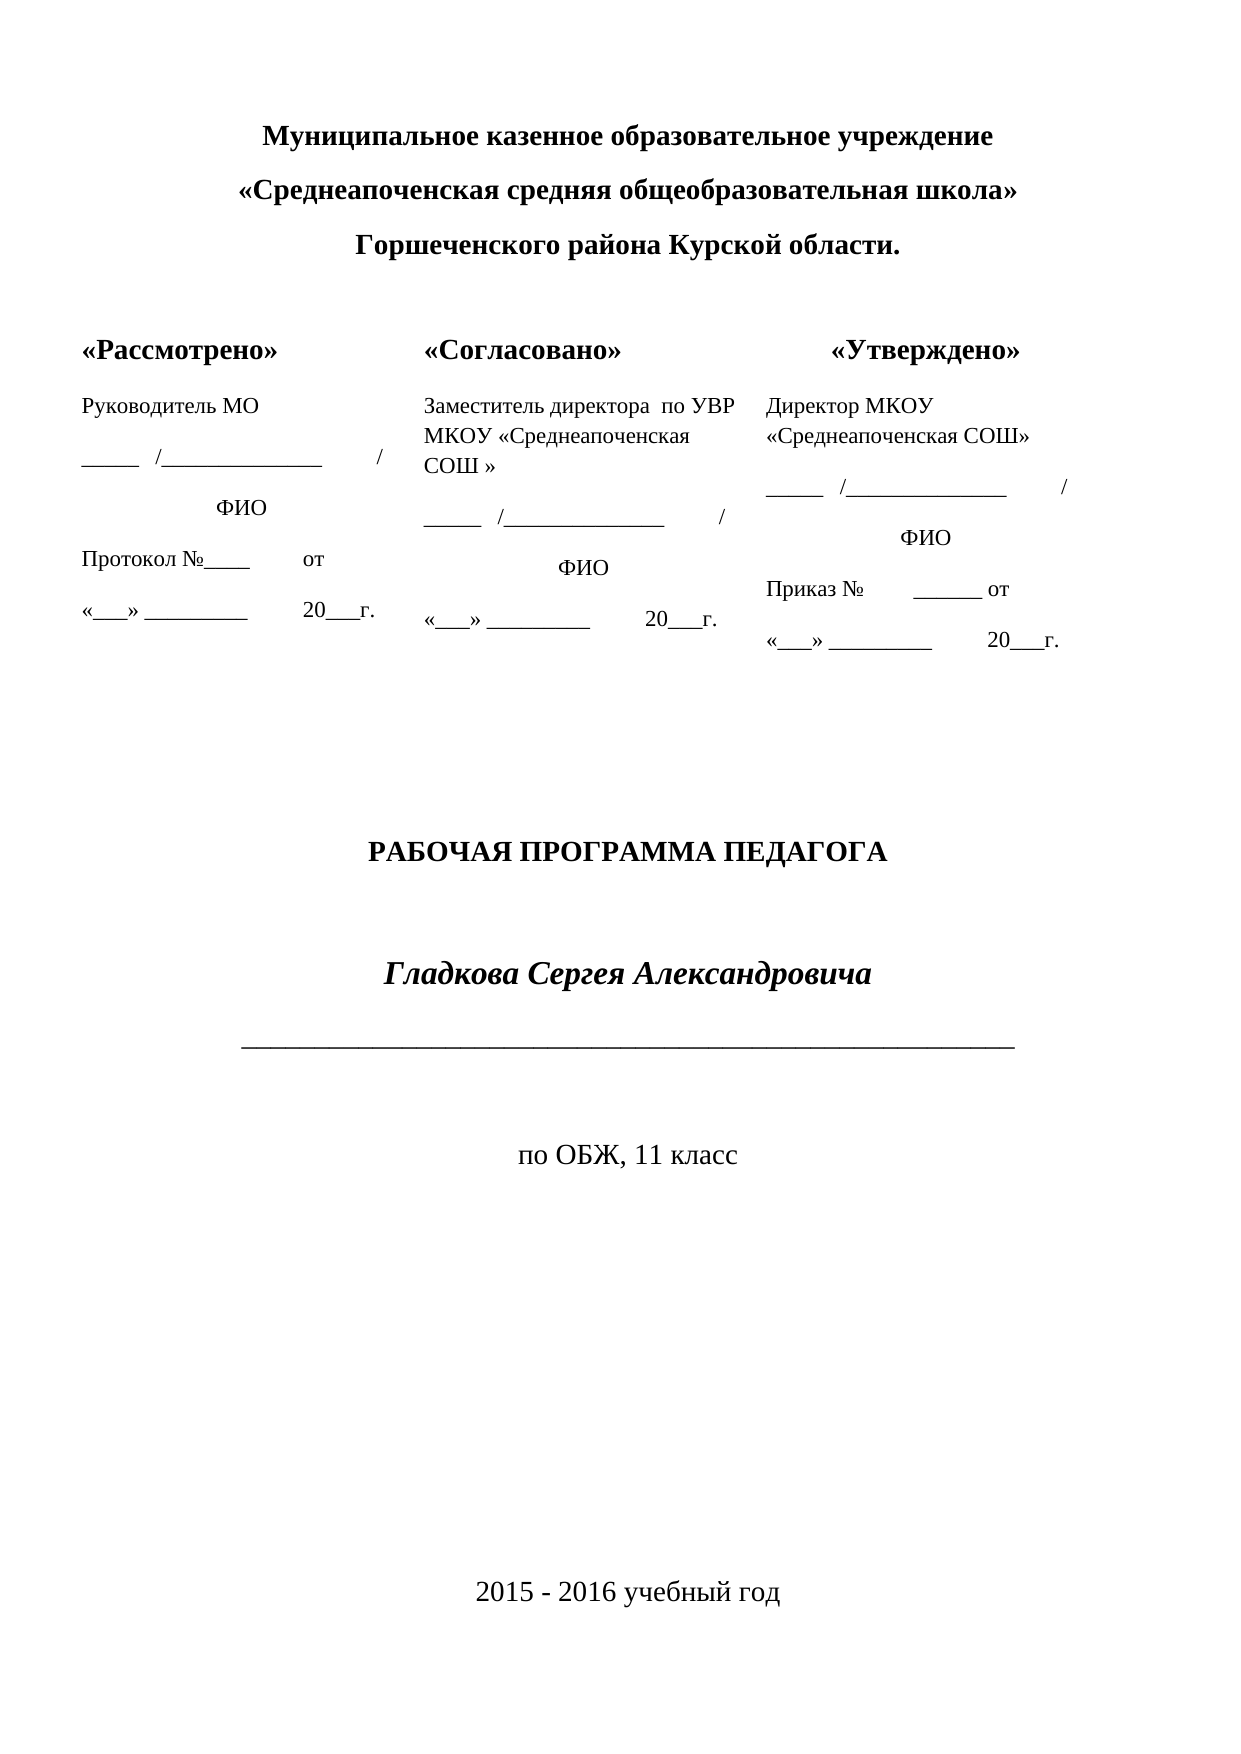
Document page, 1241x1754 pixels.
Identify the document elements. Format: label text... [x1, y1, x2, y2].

text Горшеченского района Курской области. [81, 227, 1174, 260]
text 2015 - 2016 учебный год [81, 1574, 1174, 1607]
text Муниципальное казенное образовательное учреждение [81, 118, 1174, 152]
text «Среднеапоченская средняя общеобразовательная школа» [81, 172, 1174, 206]
table_header «Утверждено» Директор МКОУ «Среднеапоченская СОШ» _____ /______________ / ФИО Приказ № ______ от «___» _________ 20___г. [755, 332, 1097, 834]
text _____________________________________________________ [81, 1018, 1174, 1052]
text Гладкова Сергея Александровича [81, 953, 1174, 991]
table_header «Рассмотрено» Руководитель МО _____ /______________ / ФИО Протокол №____ от «___» _________ 20___г. [70, 332, 412, 834]
table_header «Согласовано» Заместитель директора по УВР МКОУ «Среднеапоченская СОШ » _____ /______________ / ФИО «___» _________ 20___г. [413, 332, 754, 834]
text РАБОЧАЯ ПРОГРАММА ПЕДАГОГА [81, 834, 1174, 868]
text по ОБЖ, 11 класс [81, 1137, 1174, 1170]
